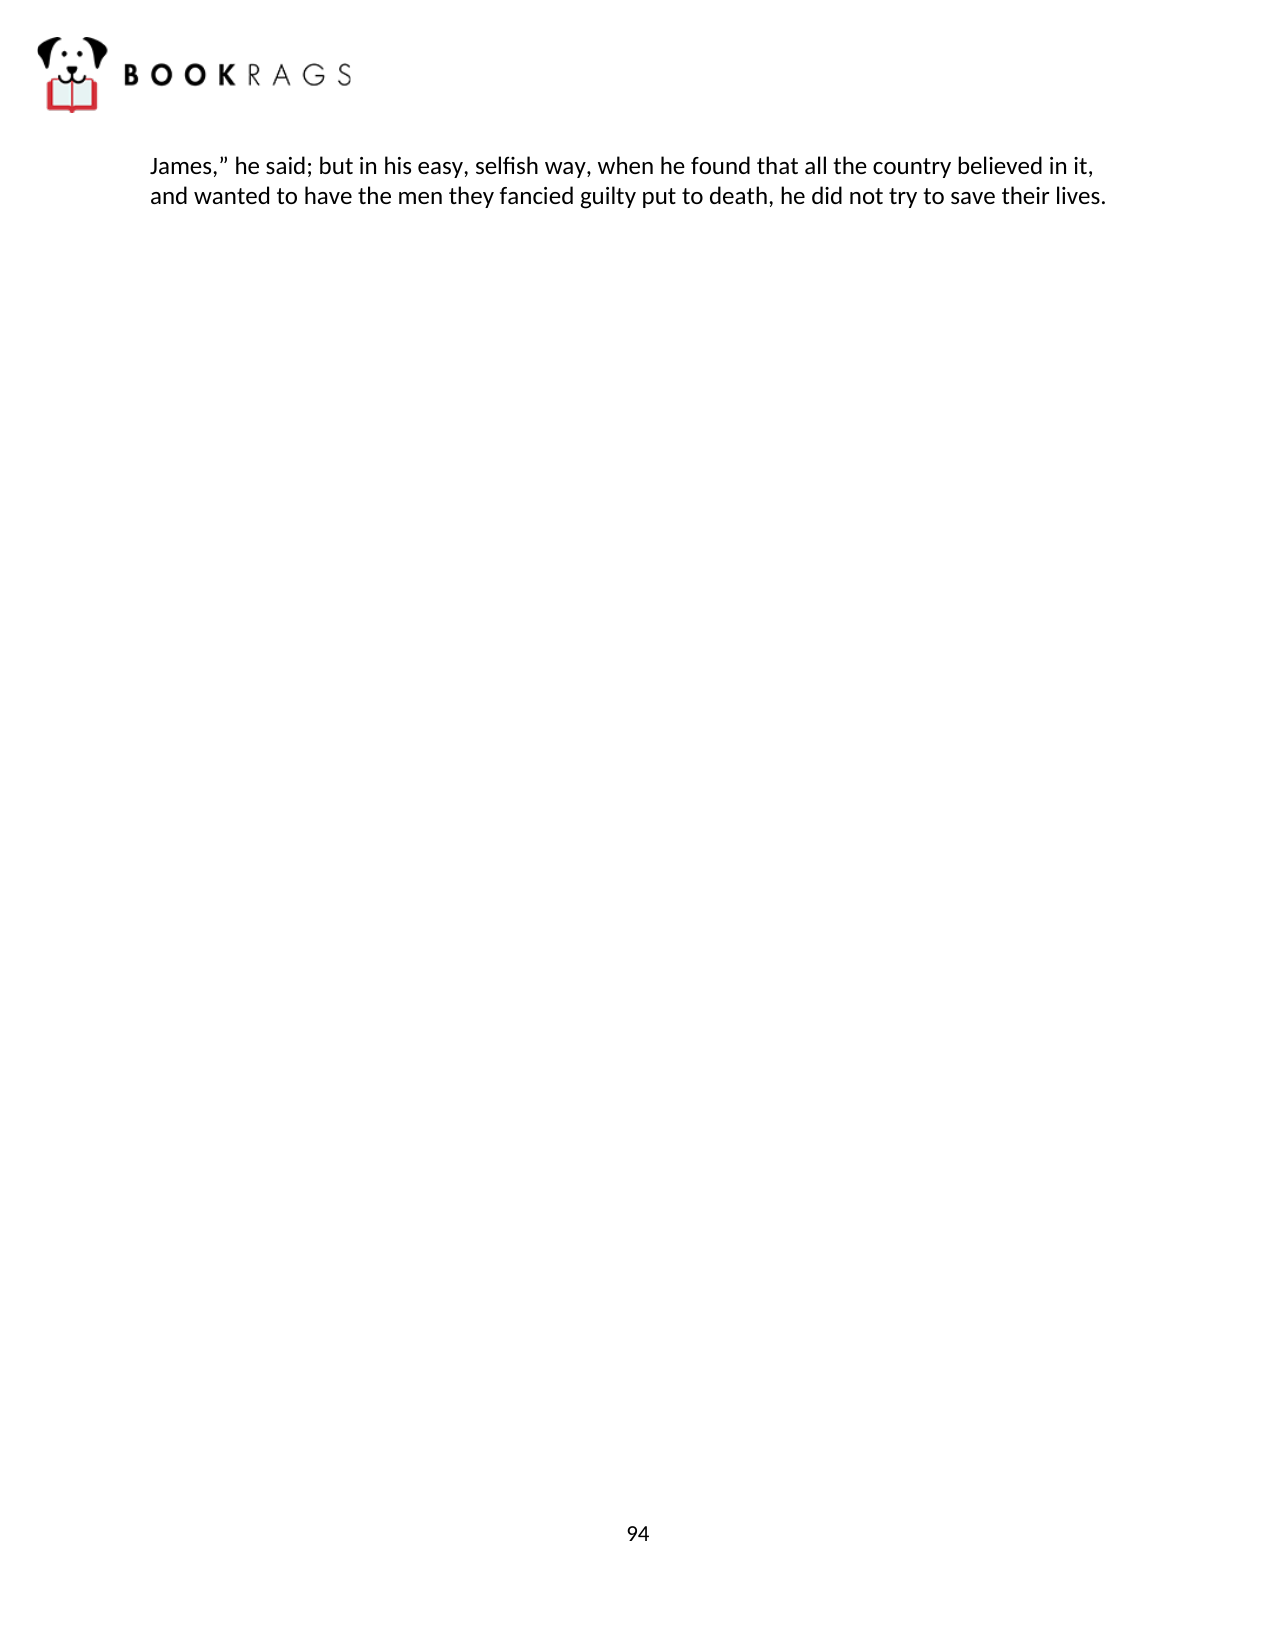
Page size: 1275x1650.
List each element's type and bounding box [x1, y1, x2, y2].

text [150, 150, 1125, 211]
picture [37, 37, 351, 113]
